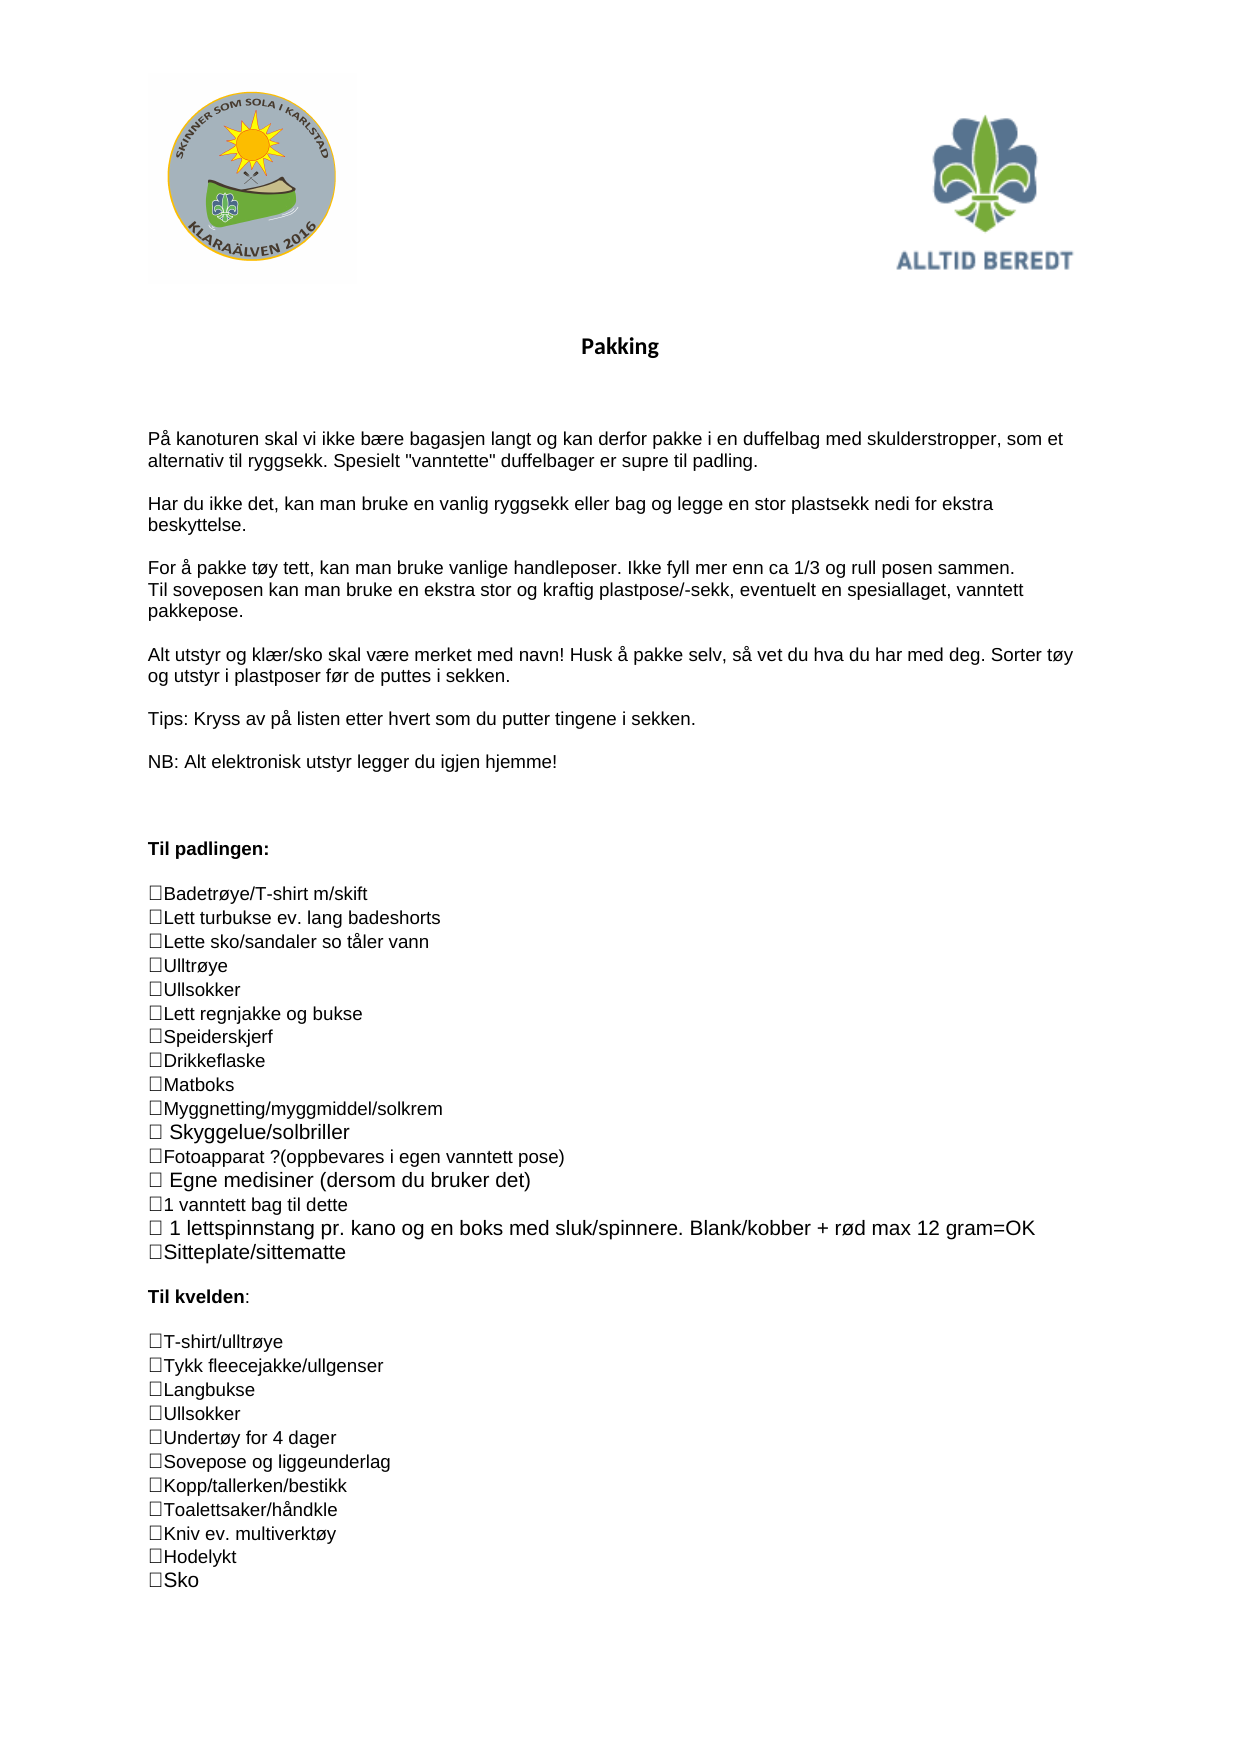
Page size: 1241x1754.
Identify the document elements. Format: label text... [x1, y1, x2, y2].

text Fotoapparat ?(oppbevares i egen vanntett pose) [148, 1144, 1093, 1168]
text Speiderskjerf [148, 1024, 1093, 1048]
text Matboks [148, 1072, 1093, 1096]
picture [147, 73, 357, 284]
text Til soveposen kan man bruke en ekstra stor og kraftig plastpose/-sekk, eventuelt en spesiallaget, vanntett pakkepose. [148, 579, 1093, 622]
text  Skyggelue/solbriller [148, 1120, 1093, 1144]
text Toalettsaker/håndkle [148, 1496, 1093, 1520]
text Til kvelden: [148, 1286, 1093, 1307]
text På kanoturen skal vi ikke bære bagasjen langt og kan derfor pakke i en duffelbag med skulderstropper, som et alternativ til ryggsekk. Spesielt "vanntette" duffelbager er supre til padling. [148, 428, 1093, 471]
text Hodelykt [148, 1544, 1093, 1568]
text Myggnetting/myggmiddel/solkrem [148, 1096, 1093, 1120]
text Tykk fleecejakke/ullgenser [148, 1353, 1093, 1377]
text Alt utstyr og klær/sko skal være merket med navn! Husk å pakke selv, så vet du hva du har med deg. Sorter tøy og utstyr i plastposer før de puttes i sekken. [148, 643, 1093, 687]
text  Egne medisiner (dersom du bruker det) [148, 1168, 1093, 1192]
text For å pakke tøy tett, kan man bruke vanlige handleposer. Ikke fyll mer enn ca 1/3 og rull posen sammen. [148, 557, 1093, 579]
text T-shirt/ulltrøye [148, 1329, 1093, 1353]
text Til padlingen: [148, 837, 1093, 859]
text Langbukse [148, 1377, 1093, 1401]
text Kniv ev. multiverktøy [148, 1520, 1093, 1544]
text Sko [148, 1568, 1093, 1592]
text Ullsokker [148, 1401, 1093, 1424]
text Badetrøye/T-shirt m/skift [148, 881, 1093, 904]
text Lett regnjakke og bukse [148, 1000, 1093, 1024]
text Lett turbukse ev. lang badeshorts [148, 904, 1093, 928]
text Sitteplate/sittematte [148, 1240, 1093, 1264]
text NB: Alt elektronisk utstyr legger du igjen hjemme! [148, 751, 1093, 773]
text Kopp/tallerken/bestikk [148, 1472, 1093, 1496]
text Sovepose og liggeunderlag [148, 1448, 1093, 1472]
text Drikkeflaske [148, 1048, 1093, 1072]
text 1 vanntett bag til dette [148, 1192, 1093, 1216]
text Har du ikke det, kan man bruke en vanlig ryggsekk eller bag og legge en stor plastsekk nedi for ekstra beskyttelse. [148, 492, 1093, 536]
text  1 lettspinnstang pr. kano og en boks med sluk/spinnere. Blank/kobber + rød max 12 gram=OK [148, 1216, 1093, 1240]
text Tips: Kryss av på listen etter hvert som du putter tingene i sekken. [148, 708, 1093, 730]
text Ullsokker [148, 976, 1093, 1000]
text Undertøy for 4 dager [148, 1424, 1093, 1448]
picture [875, 106, 1093, 284]
text Lette sko/sandaler so tåler vann [148, 928, 1093, 952]
text Pakking [148, 331, 1093, 361]
text Ulltrøye [148, 952, 1093, 976]
